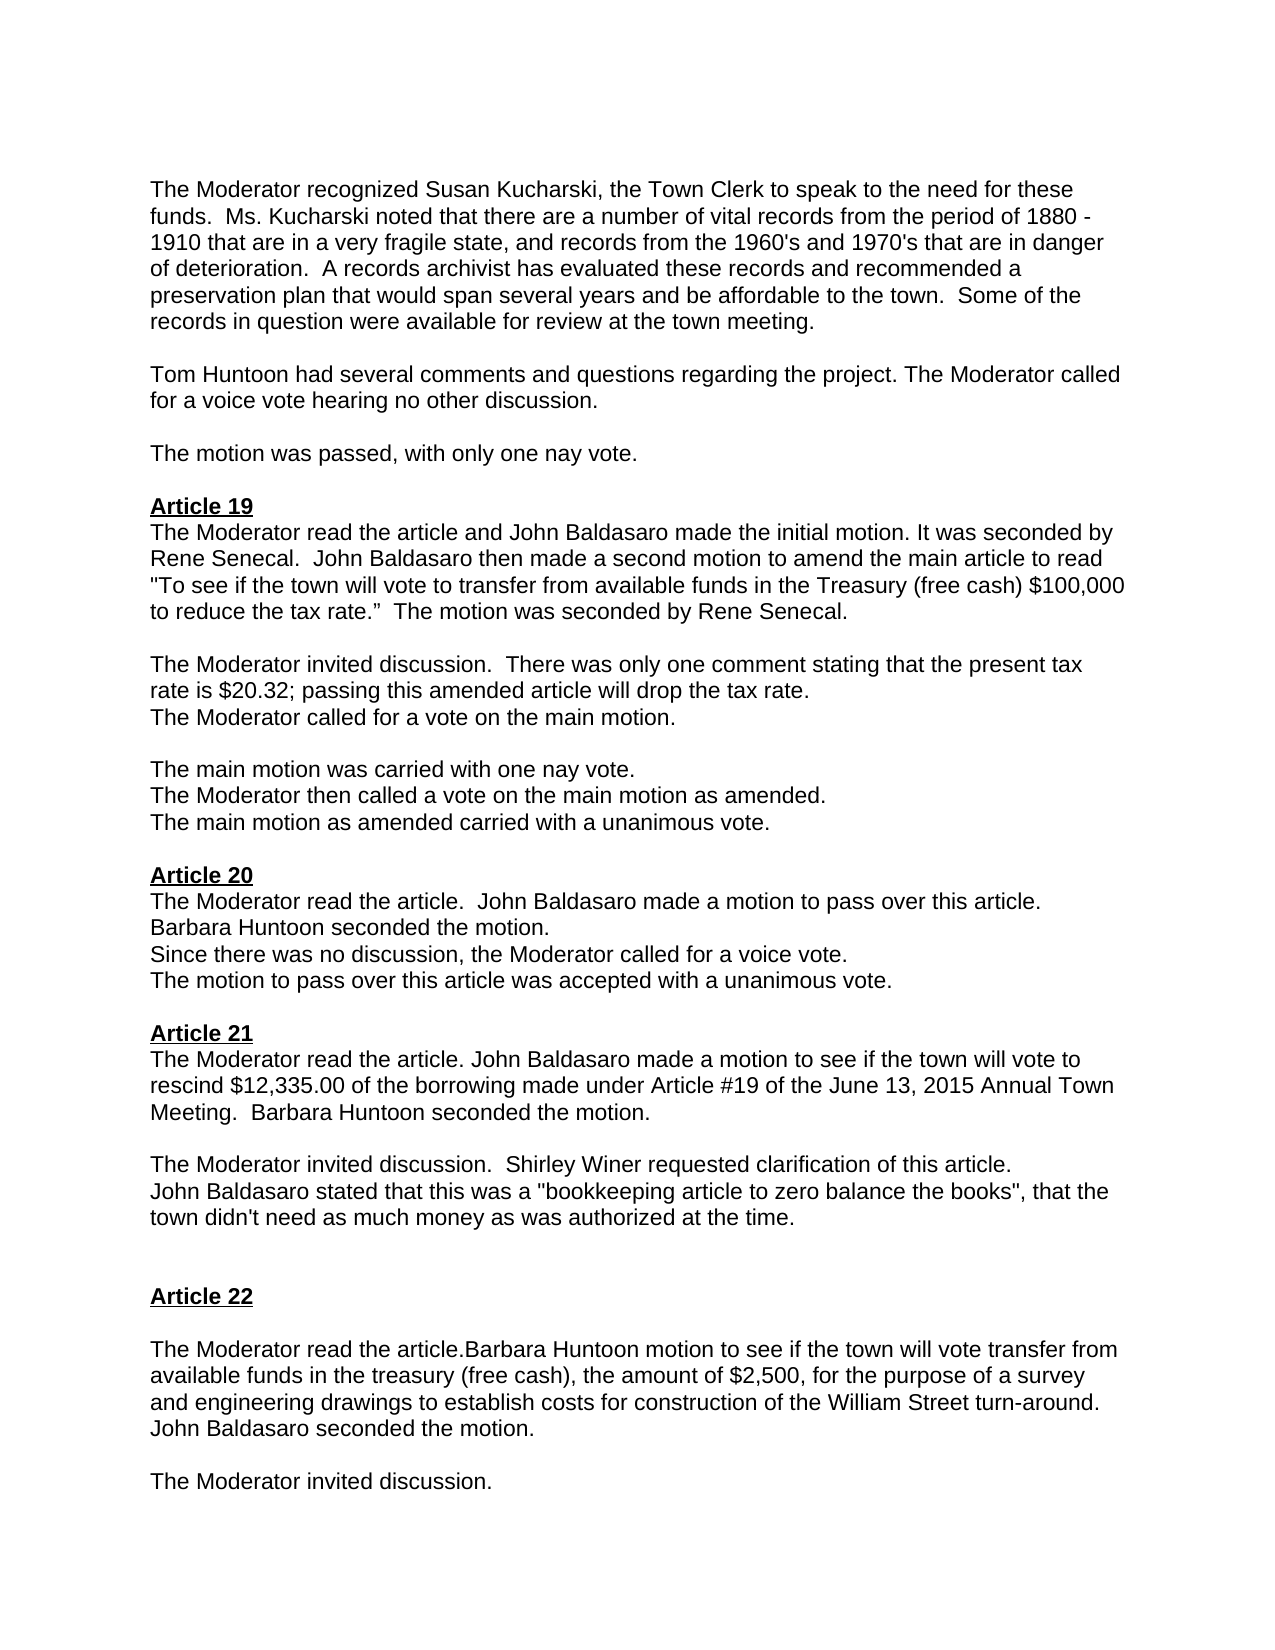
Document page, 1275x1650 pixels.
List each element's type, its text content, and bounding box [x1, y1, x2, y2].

text The Moderator read the article. John Baldasaro made a motion to see if the town will vote to rescind $12,335.00 of the borrowing made under Article #19 of the June 13, 2015 Annual Town Meeting. Barbara Huntoon seconded the motion. [150, 1046, 1125, 1125]
text The Moderator recognized Susan Kucharski, the Town Clerk to speak to the need for these funds. Ms. Kucharski noted that there are a number of vital records from the period of 1880 -1910 that are in a very fragile state, and records from the 1960's and 1970's that are in danger of deterioration. A records archivist has evaluated these records and recommended a preservation plan that would span several years and be affordable to the town. Some of the records in question were available for review at the town meeting. [150, 176, 1125, 334]
text The Moderator read the article.Barbara Huntoon motion to see if the town will vote transfer from available funds in the treasury (free cash), the amount of $2,500, for the purpose of a survey and engineering drawings to establish costs for construction of the William Street turn-around. John Baldasaro seconded the motion. [150, 1336, 1125, 1441]
text The Moderator invited discussion. Shirley Winer requested clarification of this article. [150, 1151, 1125, 1178]
text Article 19 [150, 493, 1125, 519]
text The main motion was carried with one nay vote. [150, 756, 1125, 782]
text The motion to pass over this article was accepted with a unanimous vote. [150, 967, 1125, 993]
text Tom Huntoon had several comments and questions regarding the project. The Moderator called for a voice vote hearing no other discussion. [150, 361, 1125, 413]
text Article 21 [150, 1020, 1125, 1046]
text The Moderator invited discussion. There was only one comment stating that the present tax rate is $20.32; passing this amended article will drop the tax rate. [150, 651, 1125, 703]
text Since there was no discussion, the Moderator called for a voice vote. [150, 941, 1125, 967]
text Article 20 [150, 862, 1125, 888]
text The main motion as amended carried with a unanimous vote. [150, 809, 1125, 835]
text The motion was passed, with only one nay vote. [150, 440, 1125, 466]
text The Moderator then called a vote on the main motion as amended. [150, 782, 1125, 809]
text The Moderator read the article and John Baldasaro made the initial motion. It was seconded by Rene Senecal. John Baldasaro then made a second motion to amend the main article to read "To see if the town will vote to transfer from available funds in the Treasury (free cash) $100,000 to reduce the tax rate.” The motion was seconded by Rene Senecal. [150, 519, 1125, 624]
text The Moderator called for a vote on the main motion. [150, 703, 1125, 730]
text The Moderator invited discussion. [150, 1468, 1125, 1494]
text John Baldasaro stated that this was a "bookkeeping article to zero balance the books", that the town didn't need as much money as was authorized at the time. [150, 1178, 1125, 1231]
text The Moderator read the article. John Baldasaro made a motion to pass over this article. Barbara Huntoon seconded the motion. [150, 888, 1125, 941]
text Article 22 [150, 1283, 1125, 1309]
